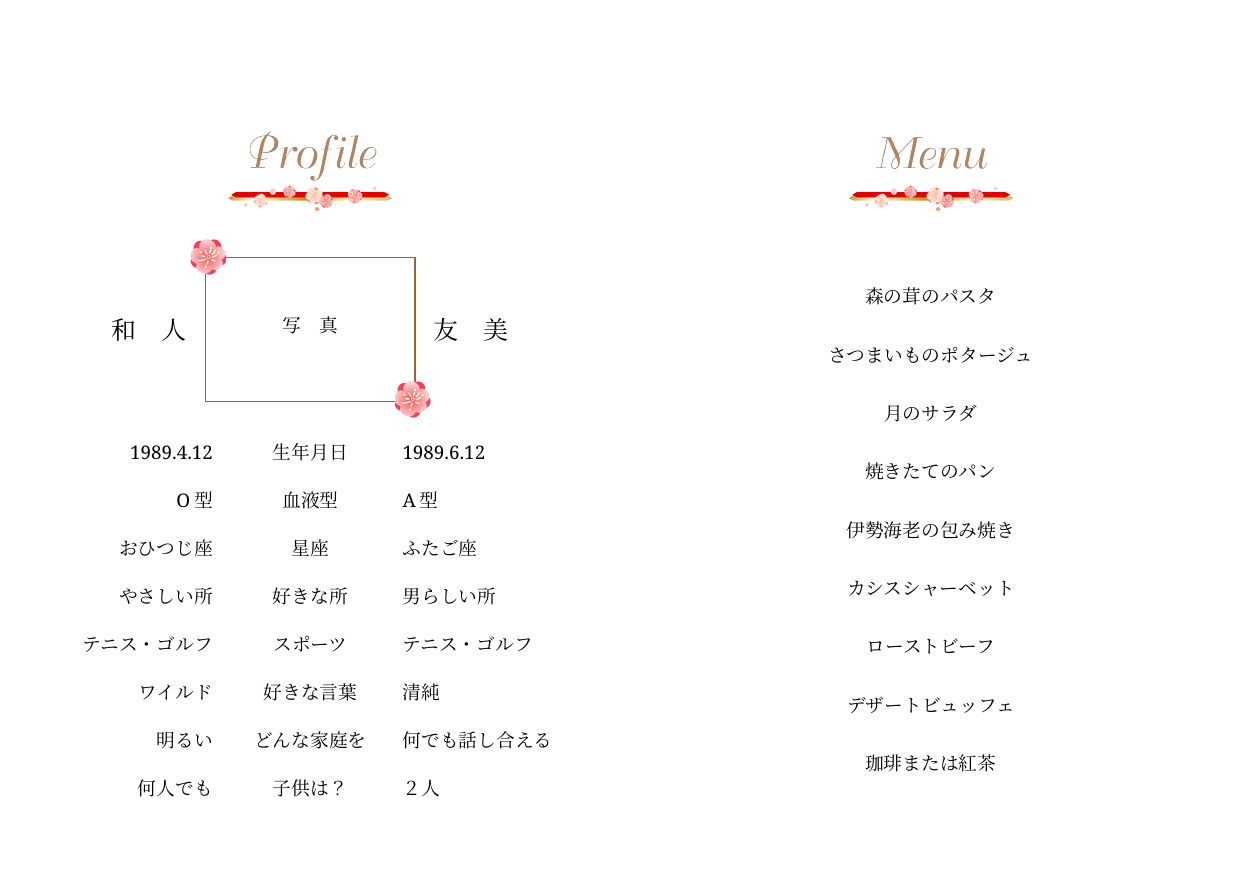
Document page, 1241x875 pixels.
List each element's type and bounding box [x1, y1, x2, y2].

picture [227, 185, 393, 212]
picture [394, 381, 431, 418]
picture [190, 239, 227, 275]
picture [848, 185, 1014, 212]
picture [242, 128, 378, 182]
picture [873, 130, 988, 181]
